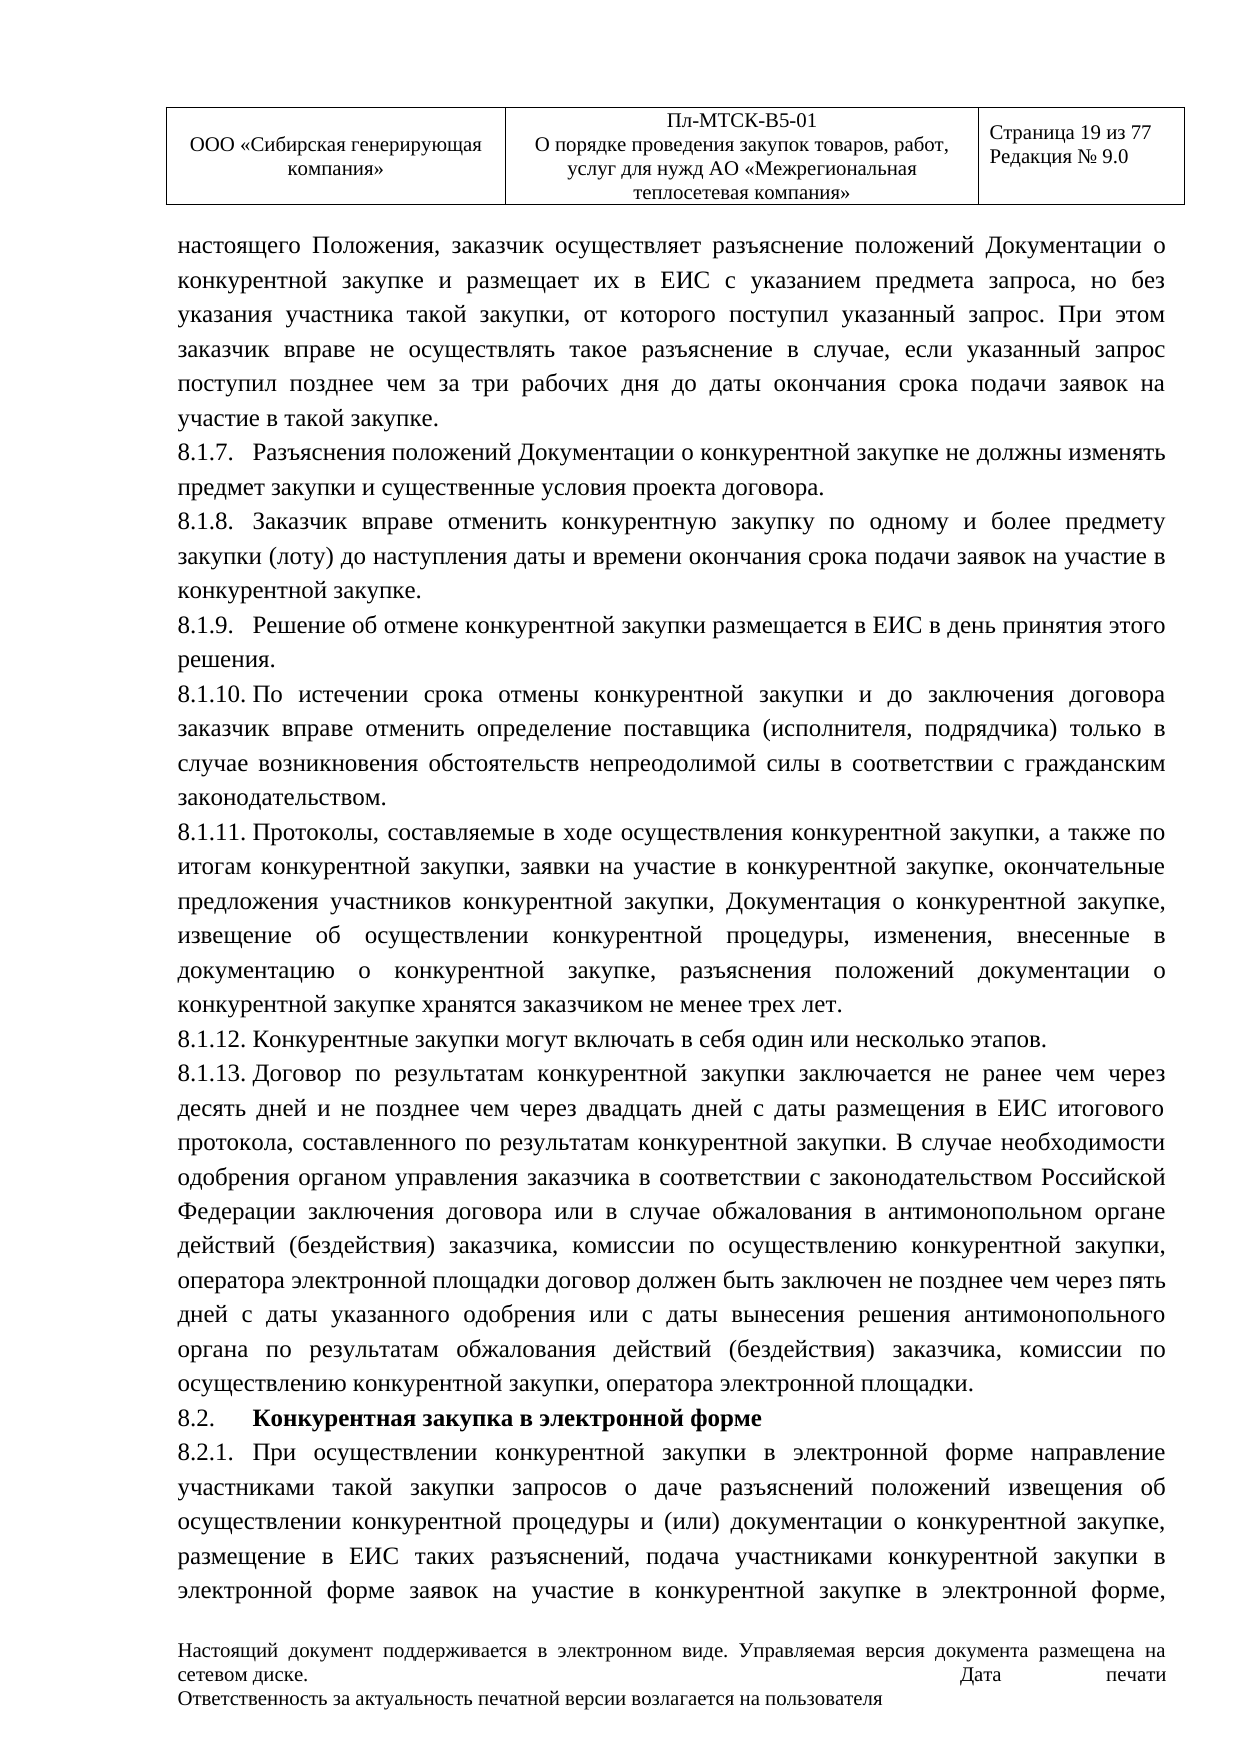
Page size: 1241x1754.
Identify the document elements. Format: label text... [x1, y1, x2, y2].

list Решение об отмене конкурентной закупки размещается в ЕИС в день принятия этого решения. [177, 610, 1166, 673]
list Разъяснения положений Документации о конкурентной закупке не должны изменять предмет закупки и существенные условия проекта договора. [177, 437, 1166, 501]
list Договор по результатам конкурентной закупки заключается не ранее чем через десять дней и не позднее чем через двадцать дней с даты размещения в ЕИС итогового протокола, составленного по результатам конкурентной закупки. В случае необходимости одобрения органом управления заказчика в соответствии с законодательством Российской Федерации заключения договора или в случае обжалования в антимонопольном органе действий (бездействия) заказчика, комиссии по осуществлению конкурентной закупки, оператора электронной площадки договор должен быть заключен не позднее чем через пять дней с даты указанного одобрения или с даты вынесения решения антимонопольного органа по результатам обжалования действий (бездействия) заказчика, комиссии по осуществлению конкурентной закупки, оператора электронной площадки. [177, 1058, 1166, 1397]
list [177, 231, 1166, 432]
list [177, 1437, 1166, 1604]
list По истечении срока отмены конкурентной закупки и до заключения договора заказчик вправе отменить определение поставщика (исполнителя, подрядчика) только в случае возникновения обстоятельств непреодолимой силы в соответствии с гражданским законодательством. [177, 679, 1166, 811]
list Конкурентные закупки могут включать в себя один или несколько этапов. [177, 1024, 1166, 1052]
list Заказчик вправе отменить конкурентную закупку по одному и более предмету закупки (лоту) до наступления даты и времени окончания срока подачи заявок на участие в конкурентной закупке. [177, 506, 1166, 604]
list Конкурентная закупка в электронной форме [177, 1403, 1166, 1432]
list Протоколы, составляемые в ходе осуществления конкурентной закупки, а также по итогам конкурентной закупки, заявки на участие в конкурентной закупке, окончательные предложения участников конкурентной закупки, Документация о конкурентной закупке, извещение об осуществлении конкурентной процедуры, изменения, внесенные в документацию о конкурентной закупке, разъяснения положений документации о конкурентной закупке хранятся заказчиком не менее трех лет. [177, 817, 1166, 1018]
